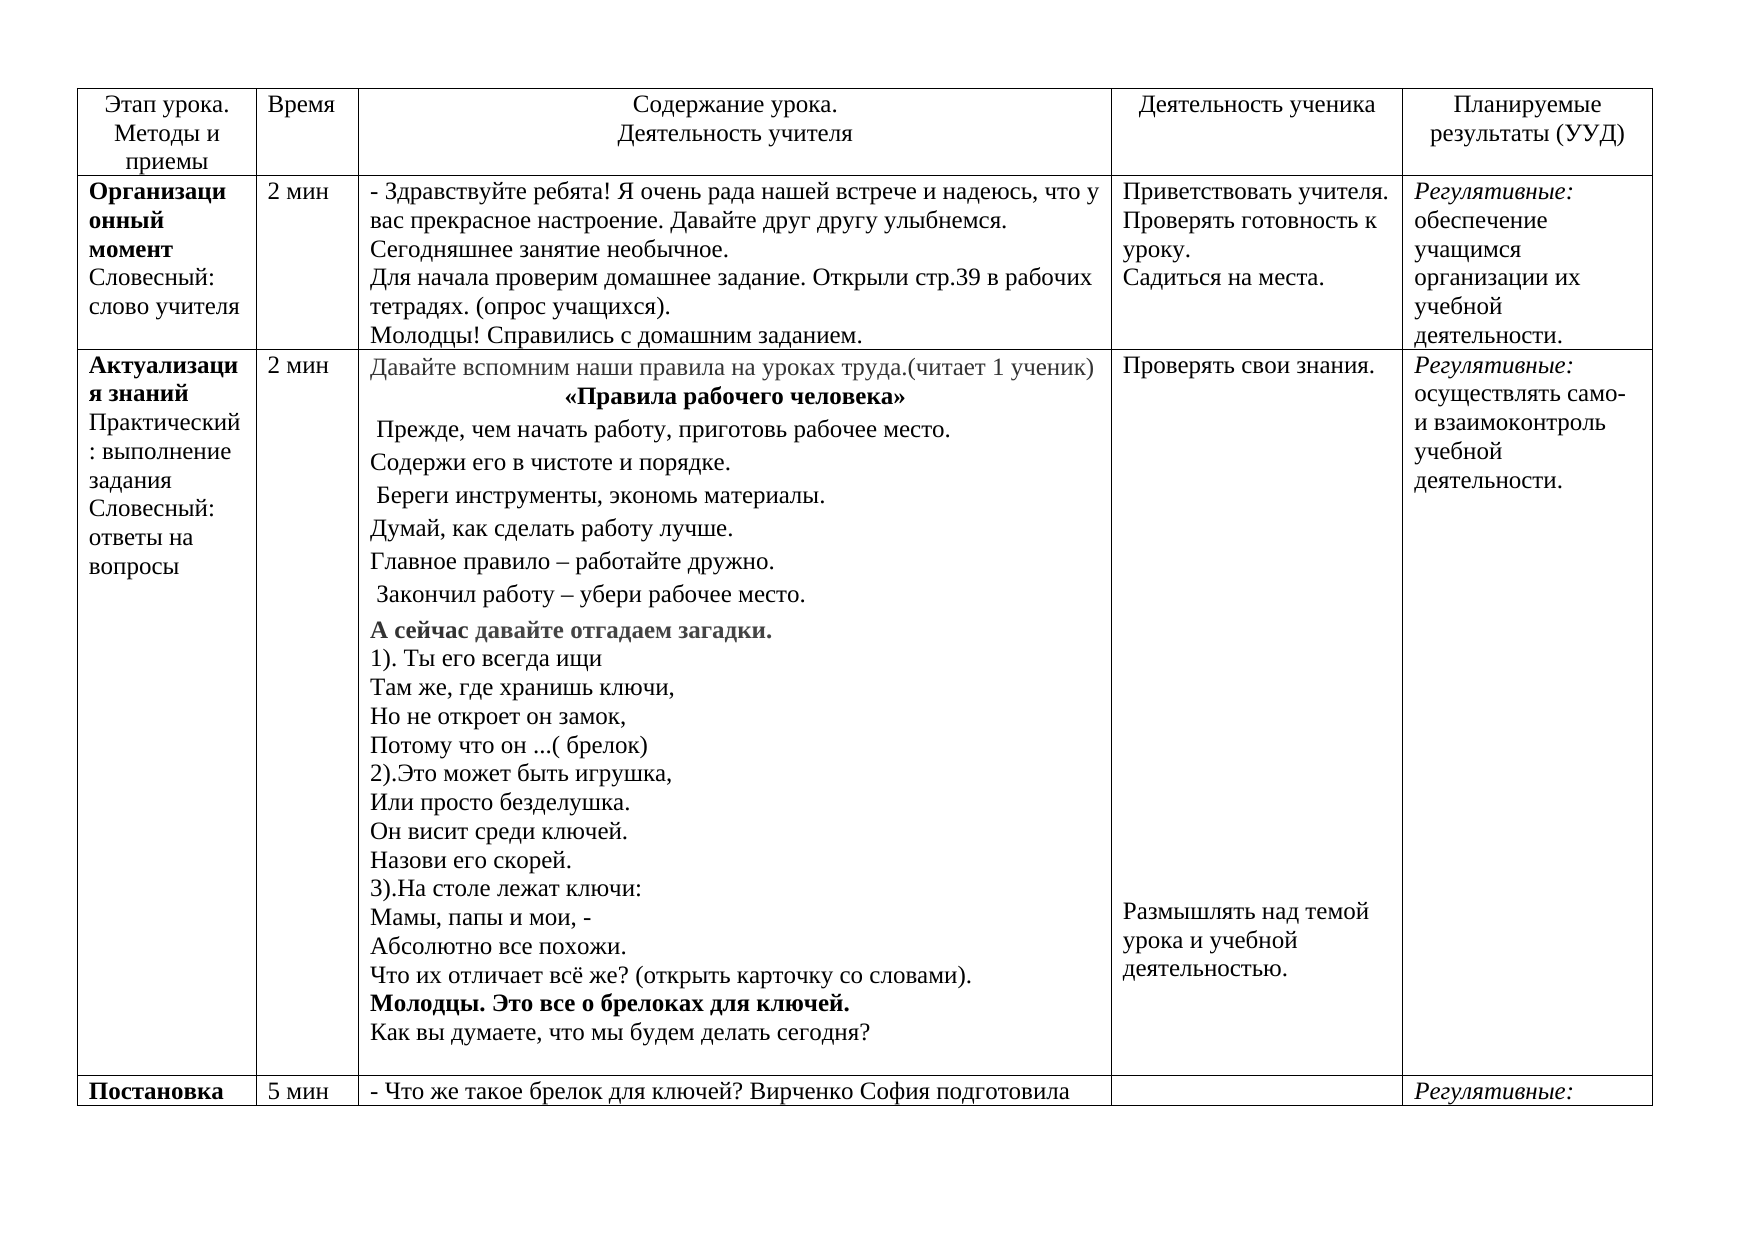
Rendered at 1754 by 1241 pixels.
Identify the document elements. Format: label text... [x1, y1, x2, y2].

table_header Содержание урока. Деятельность учителя [359, 89, 1111, 175]
table_cell - Здравствуйте ребята! Я очень рада нашей встрече и надеюсь, что у вас прекрасное настроение. Давайте друг другу улыбнемся. Сегодняшнее занятие необычное. Для начала проверим домашнее задание. Открыли стр.39 в рабочих тетрадях. (опрос учащихся). Молодцы! Справились с домашним заданием. [359, 176, 1111, 349]
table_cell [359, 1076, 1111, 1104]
table_header Этап урока. Методы и приемы [78, 89, 256, 175]
table_header Время [257, 89, 358, 175]
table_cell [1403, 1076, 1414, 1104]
table_cell Регулятивные: обеспечение учащимся организации их учебной деятельности. [1403, 176, 1652, 349]
table_cell Организаци онный момент Словесный: слово учителя [78, 176, 256, 349]
table_cell 5 мин 20 мин [257, 1076, 358, 1104]
table_header Планируемые результаты (УУД) [1403, 89, 1652, 175]
table_cell Давайте вспомним наши правила на уроках труда.(читает 1 ученик) «Правила рабочего человека» Прежде, чем начать работу, приготовь рабочее место. Содержи его в чистоте и порядке. Береги инструменты, экономь материалы. Думай, как сделать работу лучше. Главное правило – работайте дружно. Закончил работу – убери рабочее место. А сейчас давайте отгадаем загадки. 1). Ты его всегда ищи Там же, где хранишь ключи, Но не откроет он замок, Потому что он ...( брелок) 2).Это может быть игрушка, Или просто безделушка. Он висит среди ключей. Назови его скорей. 3).На столе лежат ключи: Мамы, папы и мои, - Абсолютно все похожи. Что их отличает всё же? (открыть карточку со словами). Молодцы. Это все о брелоках для ключей. Как вы думаете, что мы будем делать сегодня? [359, 350, 1111, 1075]
table_cell 2 мин [257, 176, 358, 349]
table_cell Актуализация знаний Практический: выполнение задания Словесный: ответы на вопросы [78, 350, 256, 1075]
table_cell Проверять свои знания. Размышлять над темой урока и учебной деятельностью. [1112, 350, 1402, 1075]
table_cell Регулятивные: осуществлять само- и взаимоконтроль учебной деятельности. [1403, 350, 1652, 1075]
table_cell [78, 1076, 256, 1104]
table_cell Приветствовать учителя. Проверять готовность к уроку. Садиться на места. [1112, 176, 1402, 349]
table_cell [1112, 1076, 1402, 1104]
table_cell 2 мин [257, 350, 358, 1075]
table_header Деятельность ученика [1112, 89, 1402, 175]
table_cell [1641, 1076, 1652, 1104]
